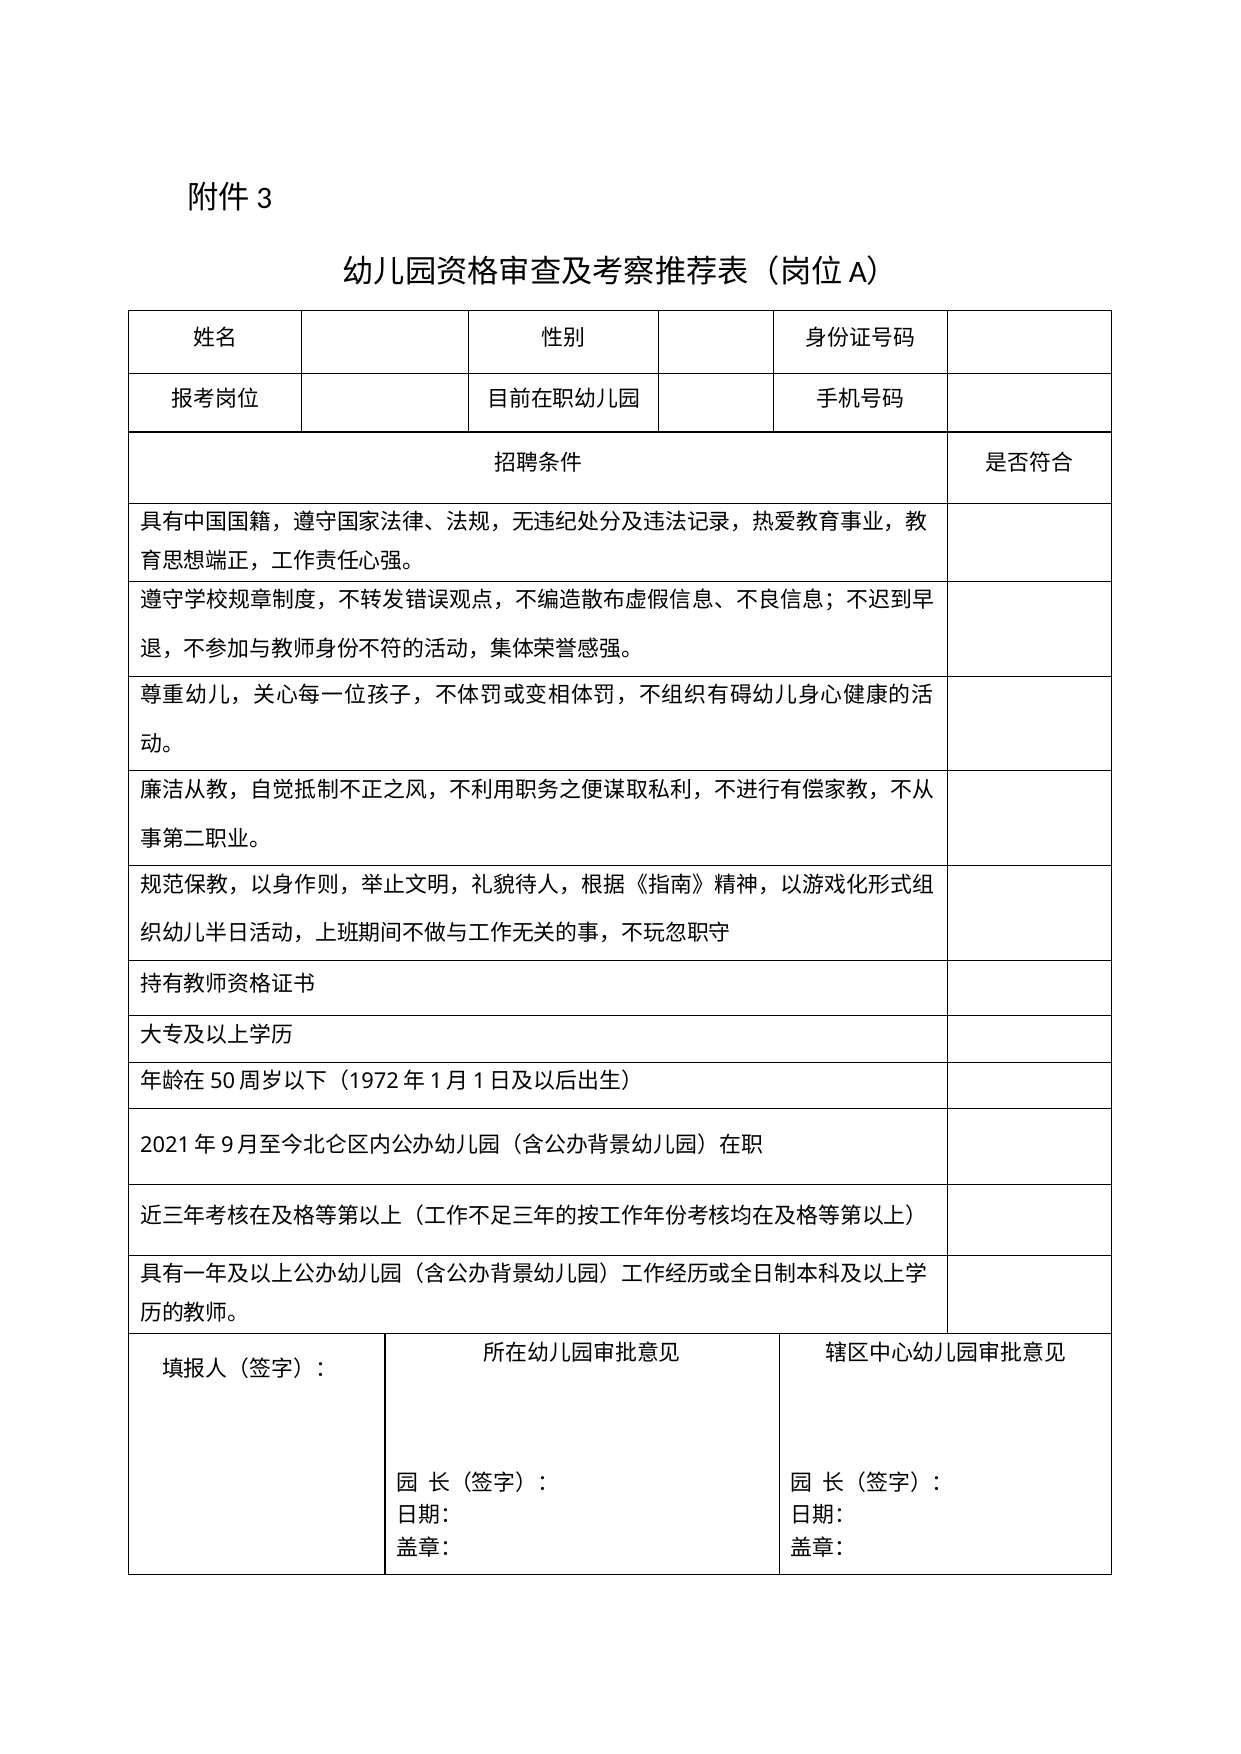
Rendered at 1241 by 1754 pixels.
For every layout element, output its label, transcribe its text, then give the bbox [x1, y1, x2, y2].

table_cell 报考岗位 [129, 374, 301, 431]
table_cell 具有一年及以上公办幼儿园（含公办背景幼儿园）工作经历或全日制本科及以上学历的教师。 [129, 1256, 947, 1333]
table_cell [948, 1185, 1111, 1255]
table_cell 辖区中心幼儿园审批意见 园 长（签字）： 日期： 盖章： [780, 1334, 1111, 1574]
table_cell [948, 374, 1111, 431]
table_cell [948, 961, 1111, 1014]
table_cell 近三年考核在及格等第以上（工作不足三年的按工作年份考核均在及格等第以上） [129, 1185, 947, 1255]
table_cell 目前在职幼儿园 [469, 374, 658, 431]
table_cell 具有中国国籍，遵守国家法律、法规，无违纪处分及违法记录，热爱教育事业，教育思想端正，工作责任心强。 [129, 504, 947, 581]
table_cell 招聘条件 [129, 433, 947, 502]
table_cell 尊重幼儿，关心每一位孩子，不体罚或变相体罚，不组织有碍幼儿身心健康的活动。 [129, 677, 947, 770]
table_cell 年龄在50周岁以下（1972年1月1日及以后出生） [129, 1063, 947, 1108]
table_cell [948, 1016, 1111, 1062]
table_header [948, 311, 1111, 373]
table_header [302, 311, 468, 373]
table_header [659, 311, 773, 373]
table_cell [948, 866, 1111, 960]
table_cell [948, 582, 1111, 676]
table_cell [948, 771, 1111, 865]
table_header 身份证号码 [774, 311, 947, 373]
table_cell 大专及以上学历 [129, 1016, 947, 1062]
table_cell 所在幼儿园审批意见 园 长（签字）： 日期： 盖章： [386, 1334, 779, 1574]
table_cell [948, 677, 1111, 770]
table_header 姓名 [129, 311, 301, 373]
table_cell [948, 1256, 1111, 1333]
table_header 性别 [469, 311, 658, 373]
table_cell 是否符合 [948, 433, 1111, 502]
table_cell 廉洁从教，自觉抵制不正之风，不利用职务之便谋取私利，不进行有偿家教，不从事第二职业。 [129, 771, 947, 865]
table_cell 遵守学校规章制度，不转发错误观点，不编造散布虚假信息、不良信息；不迟到早退，不参加与教师身份不符的活动，集体荣誉感强。 [129, 582, 947, 676]
table_cell [948, 1063, 1111, 1108]
table_cell [948, 1109, 1111, 1184]
text 附件3 [187, 162, 1053, 227]
table_cell 2021年9月至今北仑区内公办幼儿园（含公办背景幼儿园）在职 [129, 1109, 947, 1184]
table_cell 填报人（签字）： [129, 1334, 384, 1574]
text 幼儿园资格审查及考察推荐表（岗位A） [187, 236, 1053, 301]
table_cell [302, 374, 468, 431]
table_cell 持有教师资格证书 [129, 961, 947, 1014]
table_cell [659, 374, 773, 431]
table_cell 规范保教，以身作则，举止文明，礼貌待人，根据《指南》精神，以游戏化形式组织幼儿半日活动，上班期间不做与工作无关的事，不玩忽职守 [129, 866, 947, 960]
table_cell [948, 504, 1111, 581]
table_cell 手机号码 [774, 374, 947, 431]
